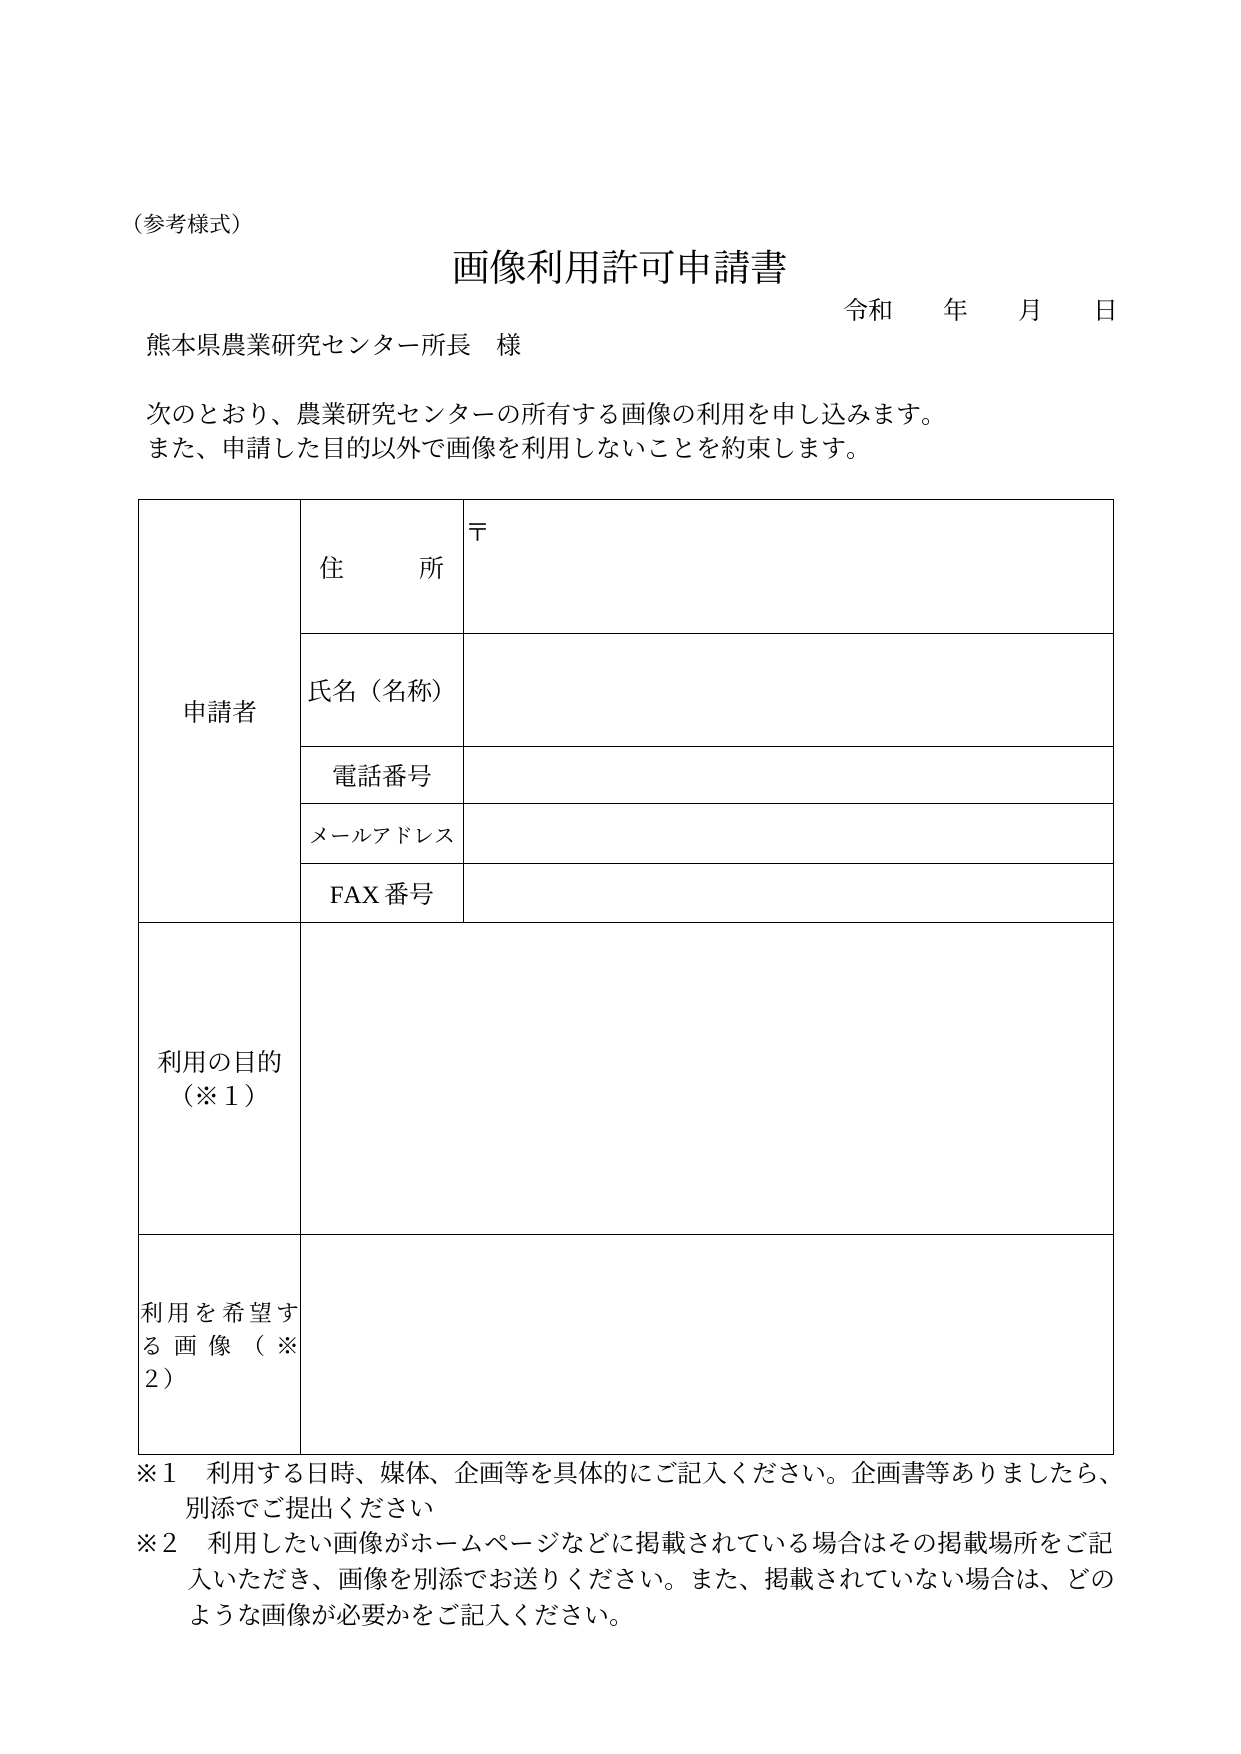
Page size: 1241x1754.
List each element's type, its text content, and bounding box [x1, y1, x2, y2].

table_cell [464, 864, 1113, 922]
table_cell 氏名（名称） [301, 634, 463, 746]
table_cell 電話番号 [301, 747, 463, 803]
table_cell [301, 1235, 1113, 1454]
table_header 住 所 [301, 500, 463, 633]
table_cell 利用の目的 （※１） [139, 923, 300, 1233]
text 別添でご提出ください [136, 1489, 1118, 1524]
table_cell [464, 747, 1113, 803]
text （参考様式） [122, 207, 1118, 238]
table_cell FAX番号 [301, 864, 463, 922]
text 熊本県農業研究センター所長 様 [122, 327, 1118, 361]
table_cell [464, 634, 1113, 746]
text ※１ 利用する日時、媒体、企画等を具体的にご記入ください。企画書等ありましたら、 [136, 1455, 1118, 1489]
table_cell [464, 804, 1113, 863]
text 次のとおり、農業研究センターの所有する画像の利用を申し込みます。 [122, 396, 1118, 430]
text 令和 年 月 日 [122, 292, 1118, 327]
table_cell メールアドレス [301, 804, 463, 863]
text 画像利用許可申請書 [122, 238, 1118, 292]
table_cell [301, 923, 1113, 1233]
text ※２ 利用したい画像がホームページなどに掲載されている場合はその掲載場所をご記入いただき、画像を別添でお送りください。また、掲載されていない場合は、どのような画像が必要かをご記入ください。 [136, 1524, 1118, 1632]
table_header 〒 [464, 500, 1113, 633]
text また、申請した目的以外で画像を利用しないことを約束します。 [122, 430, 1118, 464]
table_cell 利用を希望する画像（※２） [139, 1235, 300, 1454]
table_header 申請者 [139, 500, 300, 922]
